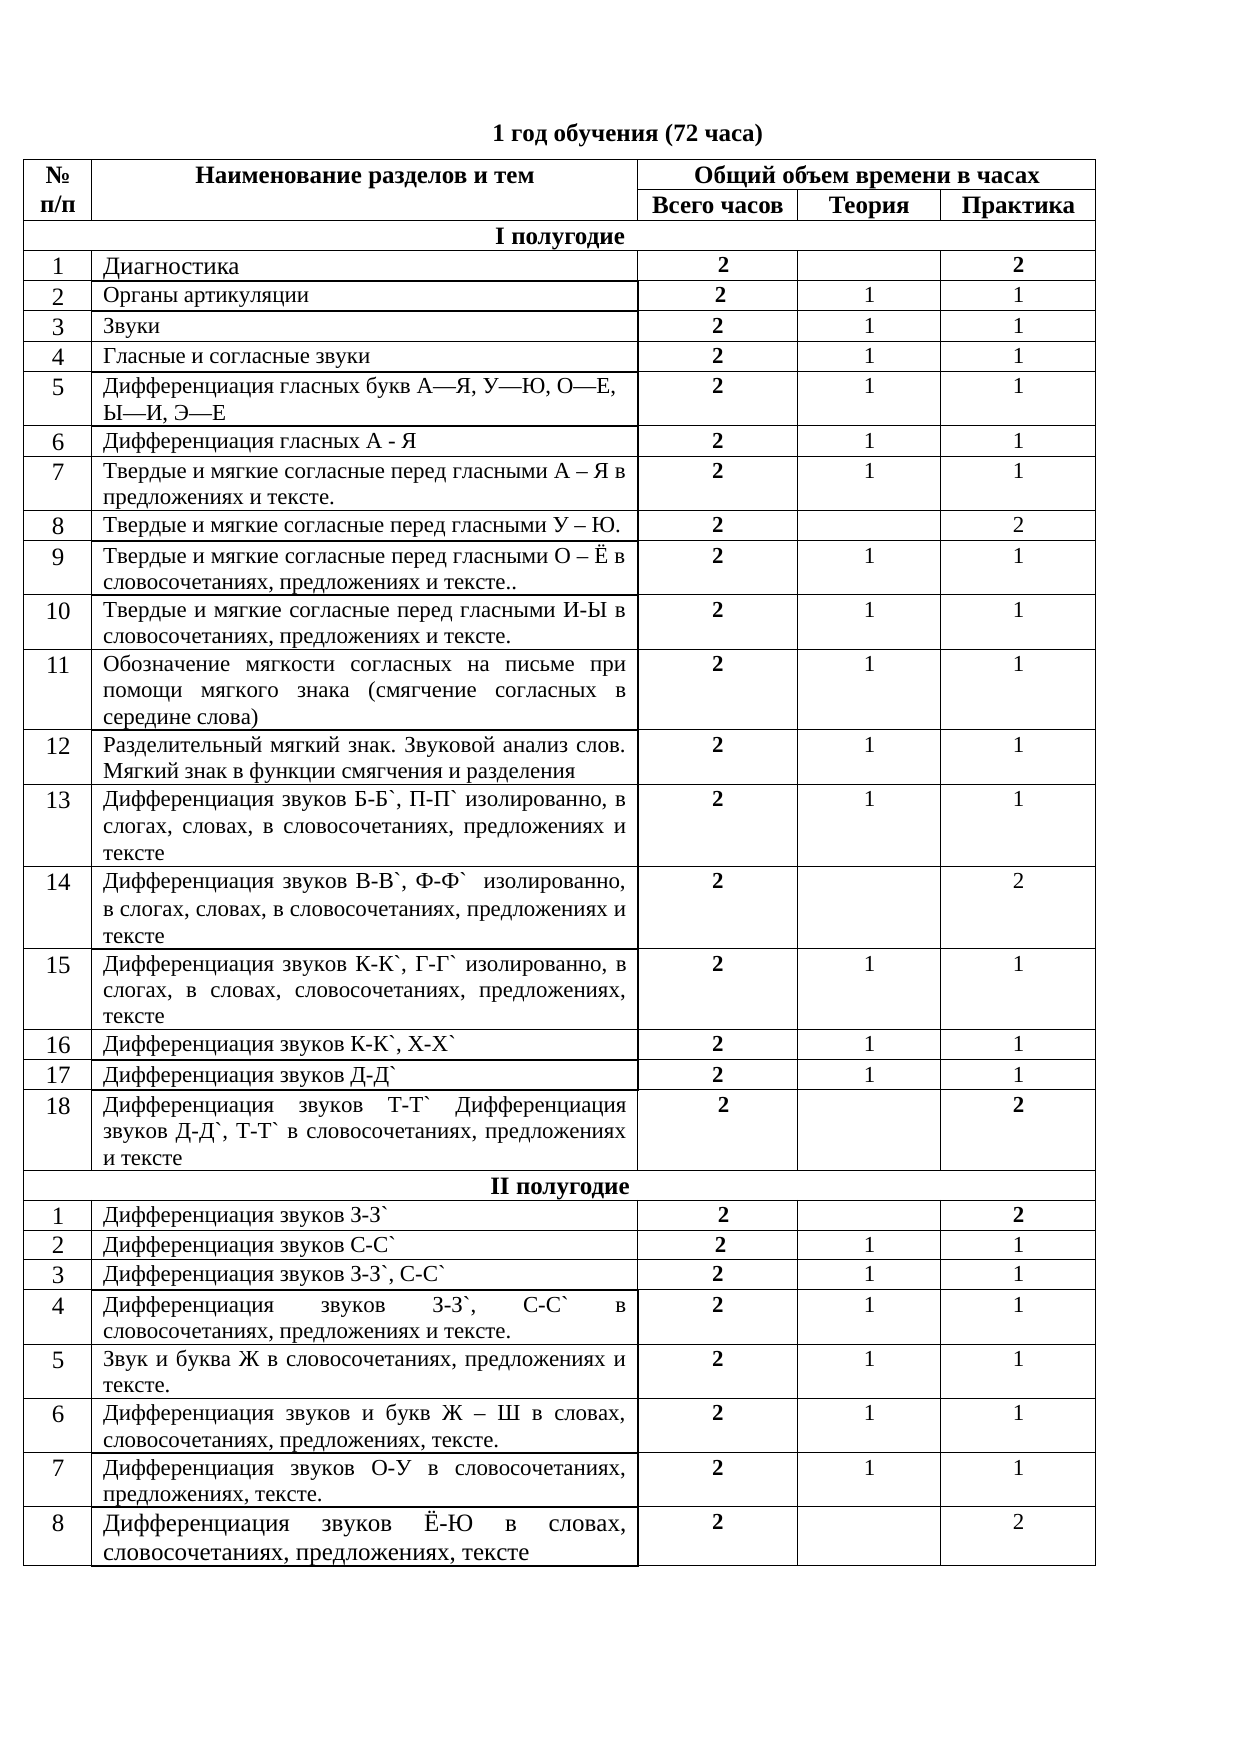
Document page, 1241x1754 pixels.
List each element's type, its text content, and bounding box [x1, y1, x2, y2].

table_cell 1 [798, 650, 940, 729]
table_cell 2 [639, 1345, 797, 1398]
table_cell 2 [638, 251, 797, 280]
table_cell 8 [24, 1507, 91, 1565]
table_cell Дифференциация звуков С-С` [92, 1231, 637, 1259]
table_cell 1 [941, 1453, 1095, 1506]
table_cell 1 [798, 730, 940, 783]
table_cell 13 [24, 785, 91, 866]
table_cell 1 [798, 785, 940, 866]
table_cell Дифференциация звуков К-К`, Х-Х` [92, 1030, 637, 1059]
table_cell 5 [24, 372, 91, 425]
table_cell 5 [24, 1345, 91, 1398]
table_cell 3 [24, 1260, 91, 1289]
table_cell 2 [24, 281, 91, 310]
table_cell 2 [639, 457, 797, 510]
table_cell 1 [798, 595, 940, 649]
table_cell 7 [24, 1453, 91, 1506]
table_cell 2 [639, 311, 797, 341]
table_cell 2 [638, 1090, 797, 1170]
table_cell 1 [798, 457, 940, 510]
table_cell 1 [941, 1399, 1095, 1452]
table_cell 1 [798, 949, 940, 1029]
table_cell 3 [24, 311, 91, 341]
table_cell 2 [639, 1060, 797, 1089]
table_cell Дифференциация звуков Д-Д` [92, 1061, 637, 1089]
table_cell 1 [941, 1030, 1095, 1059]
table_cell 1 [798, 1345, 940, 1398]
table_cell 1 [941, 1345, 1095, 1398]
table_cell 2 [24, 1231, 91, 1259]
table_cell 8 [24, 511, 91, 540]
table_cell 1 [941, 730, 1095, 783]
table_cell 1 [941, 785, 1095, 866]
table_cell 1 [24, 1201, 91, 1229]
table_cell 1 [798, 1290, 940, 1343]
table_cell 1 [941, 650, 1095, 729]
table_cell 6 [24, 426, 91, 456]
table_cell Дифференциация звуков В-В`, Ф-Ф` изолированно, в слогах, словах, в словосочетаниях, предложениях и тексте [92, 867, 637, 948]
table_cell 2 [639, 650, 797, 729]
table_cell 2 [639, 1507, 797, 1565]
table_cell 1 [798, 372, 940, 425]
table_cell 1 [798, 1260, 940, 1289]
table_cell [798, 1507, 940, 1565]
table_cell Звуки [92, 312, 637, 341]
table_header Общий объем времени в часах [638, 160, 1095, 189]
table_cell 2 [639, 372, 797, 425]
table_cell 11 [24, 650, 91, 729]
table_cell 6 [24, 1399, 91, 1452]
table_cell Гласные и согласные звуки [92, 342, 637, 371]
table_cell Дифференциация звуков З-З` [92, 1201, 637, 1229]
table_cell 2 [639, 595, 797, 649]
table_cell II полугодие [24, 1171, 1095, 1200]
table_cell I полугодие [24, 221, 1095, 250]
table_cell Диагностика [92, 251, 637, 280]
table_cell 2 [639, 1399, 797, 1452]
table_cell Твердые и мягкие согласные перед гласными А – Я в предложениях и тексте. [92, 457, 637, 510]
table_cell Обозначение мягкости согласных на письме при помощи мягкого знака (смягчение согласных в середине слова) [92, 650, 637, 729]
table_cell 15 [24, 949, 91, 1029]
table_cell 2 [638, 1231, 797, 1259]
table_cell Дифференциация звуков К-К`, Г-Г` изолированно, в слогах, в словах, словосочетаниях, предложениях, тексте [92, 950, 637, 1029]
table_cell [798, 867, 940, 948]
table_cell Практика [941, 190, 1095, 220]
table_cell 1 [941, 949, 1095, 1029]
table_cell 10 [24, 595, 91, 649]
table_cell 1 [941, 342, 1095, 371]
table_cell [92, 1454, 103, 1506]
table_cell 2 [639, 1290, 797, 1343]
table_cell 7 [24, 457, 91, 510]
table_cell Дифференциация звуков З-З`, С-С` [92, 1260, 637, 1289]
table_cell 1 [798, 281, 940, 310]
table_cell 2 [941, 1201, 1095, 1229]
table_cell Дифференциация гласных букв А—Я, У—Ю, О—Е, Ы—И, Э—Е [92, 373, 637, 425]
table_cell 17 [24, 1060, 91, 1089]
table_cell [798, 1201, 940, 1229]
table_cell Органы артикуляции [92, 282, 637, 310]
table_cell 2 [639, 949, 797, 1029]
table_cell 1 [798, 311, 940, 341]
table_cell 2 [941, 1507, 1095, 1565]
table_cell Твердые и мягкие согласные перед гласными У – Ю. [92, 511, 637, 540]
table_cell 1 [941, 595, 1095, 649]
table_cell 1 [941, 372, 1095, 425]
table_cell 1 [941, 426, 1095, 456]
table_cell 12 [24, 730, 91, 783]
table_cell Разделительный мягкий знак. Звуковой анализ слов. Мягкий знак в функции смягчения и разделения [92, 731, 637, 783]
table_cell 1 [798, 426, 940, 456]
table_cell 1 [941, 1231, 1095, 1259]
table_cell 1 [941, 1260, 1095, 1289]
table_header Наименование разделов и тем [92, 160, 637, 220]
table_cell 16 [24, 1030, 91, 1059]
table_cell Дифференциация звуков и букв Ж – Ш в словах, словосочетаниях, предложениях, тексте. [92, 1399, 637, 1452]
table_header № п/п [24, 160, 91, 220]
table_cell Дифференциация гласных А - Я [92, 427, 637, 456]
table_cell 4 [24, 342, 91, 371]
table_cell 1 [941, 311, 1095, 341]
table_cell Твердые и мягкие согласные перед гласными О – Ё в словосочетаниях, предложениях и тексте.. [518, 542, 637, 594]
table_cell 2 [639, 426, 797, 456]
table_cell 1 [941, 1290, 1095, 1343]
table_cell 2 [639, 1453, 797, 1506]
table_cell 2 [638, 1201, 797, 1229]
table_cell 9 [24, 541, 91, 594]
table_cell 4 [24, 1290, 91, 1343]
table_cell Дифференциация звуков Б-Б`, П-П` изолированно, в слогах, словах, в словосочетаниях, предложениях и тексте [92, 785, 637, 866]
table_cell 2 [941, 1090, 1095, 1170]
table_cell 1 [24, 251, 91, 280]
table_cell 2 [639, 730, 797, 783]
table_cell 1 [798, 1060, 940, 1089]
table_cell Дифференциация звуков З-З`, С-С` в словосочетаниях, предложениях и тексте. [92, 1291, 637, 1343]
table_cell 1 [941, 1060, 1095, 1089]
table_cell 2 [941, 867, 1095, 948]
table_cell 2 [639, 511, 797, 540]
table_cell Теория [798, 190, 940, 220]
table_cell [798, 511, 940, 540]
table_cell 2 [639, 867, 797, 948]
table_cell [798, 1090, 940, 1170]
table_cell 2 [639, 785, 797, 866]
table_cell 1 [798, 541, 940, 594]
table_cell 2 [639, 1030, 797, 1059]
table_cell Дифференциация звуков Т-Т` Дифференциация звуков Д-Д`, Т-Т` в словосочетаниях, предложениях и тексте [92, 1091, 637, 1170]
table_cell Дифференциация звуков О-У в словосочетаниях, предложениях, тексте. [323, 1454, 637, 1506]
table_cell 1 [941, 281, 1095, 310]
table_cell 18 [24, 1090, 91, 1170]
text 1 год обучения (72 часа) [103, 118, 1152, 147]
table_cell Звук и буква Ж в словосочетаниях, предложениях и тексте. [92, 1345, 637, 1398]
table_cell 2 [941, 511, 1095, 540]
table_cell 2 [941, 251, 1095, 280]
table_cell Твердые и мягкие согласные перед гласными И-Ы в словосочетаниях, предложениях и тексте. [92, 596, 637, 649]
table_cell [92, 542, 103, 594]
table_cell 14 [24, 867, 91, 948]
table_cell 1 [798, 1030, 940, 1059]
table_cell 1 [798, 1453, 940, 1506]
table_cell 1 [941, 457, 1095, 510]
table_cell 2 [639, 281, 797, 310]
table_cell 2 [639, 541, 797, 594]
table_cell 1 [798, 1231, 940, 1259]
table_cell Всего часов [638, 190, 797, 220]
table_cell 1 [798, 342, 940, 371]
table_cell [798, 251, 940, 280]
table_cell Дифференциация звуков Ё-Ю в словах, словосочетаниях, предложениях, тексте [92, 1508, 637, 1565]
table_cell 2 [638, 1260, 797, 1289]
table_cell 1 [941, 541, 1095, 594]
table_cell 1 [798, 1399, 940, 1452]
table_cell 2 [639, 342, 797, 371]
